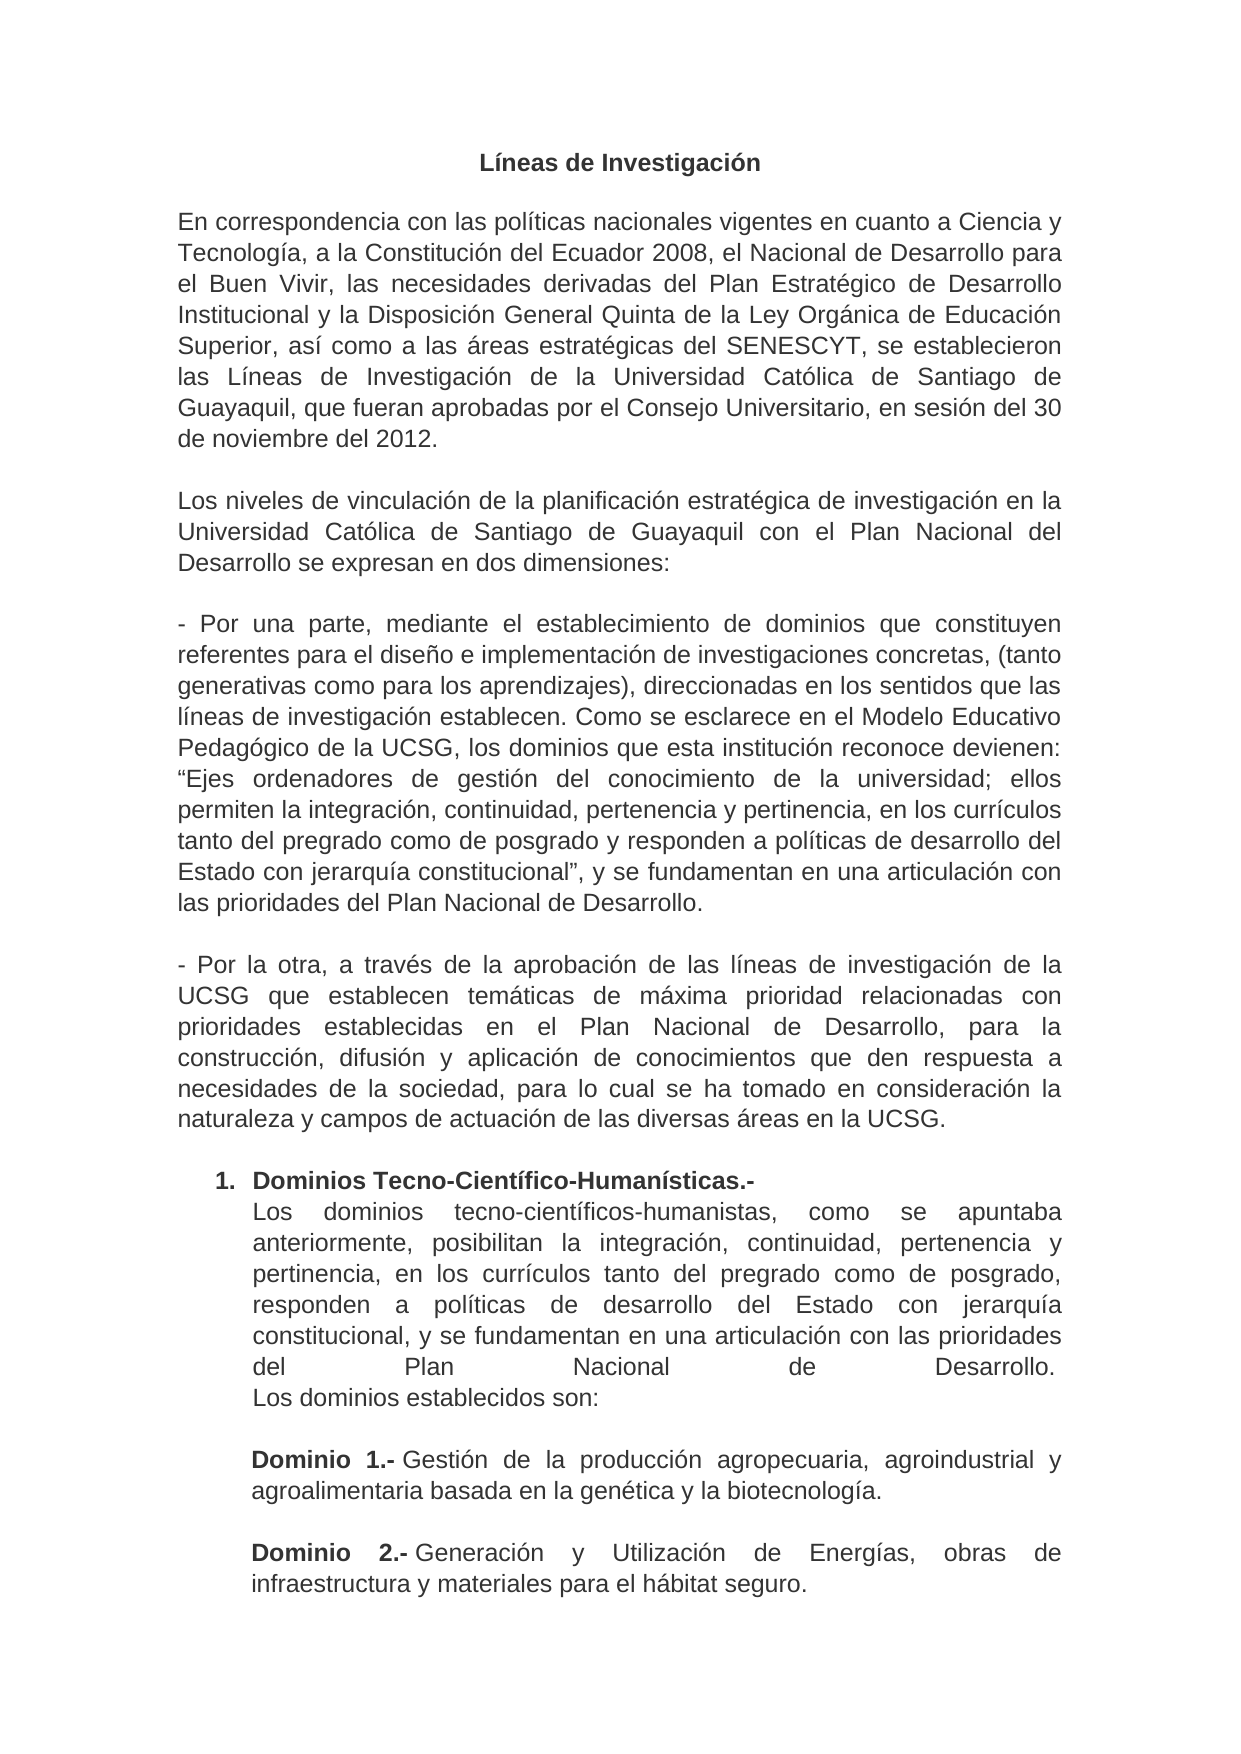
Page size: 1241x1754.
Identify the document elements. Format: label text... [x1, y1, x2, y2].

list Los dominios tecno-científicos-humanistas, como se apuntaba anteriormente, posibilitan la integración, continuidad, pertenencia y pertinencia, en los currículos tanto del pregrado como de posgrado, responden a políticas de desarrollo del Estado con jerarquía constitucional, y se fundamentan en una articulación con las prioridades del Plan Nacional de Desarrollo. Los dominios establecidos son: [252, 1195, 1063, 1412]
text Los niveles de vinculación de la planificación estratégica de investigación en la Universidad Católica de Santiago de Guayaquil con el Plan Nacional del Desarrollo se expresan en dos dimensiones: [177, 483, 1063, 576]
text - Por una parte, mediante el establecimiento de dominios que constituyen referentes para el diseño e implementación de investigaciones concretas, (tanto generativas como para los aprendizajes), direccionadas en los sentidos que las líneas de investigación establecen. Como se esclarece en el Modelo Educativo Pedagógico de la UCSG, los dominios que esta institución reconoce devienen: “Ejes ordenadores de gestión del conocimiento de la universidad; ellos permiten la integración, continuidad, pertenencia y pertinencia, en los currículos tanto del pregrado como de posgrado y responden a políticas de desarrollo del Estado con jerarquía constitucional”, y se fundamentan en una articulación con las prioridades del Plan Nacional de Desarrollo. [177, 576, 1063, 917]
text Dominio 1.- Gestión de la producción agropecuaria, agroindustrial y agroalimentaria basada en la genética y la biotecnología. [251, 1443, 1063, 1504]
text - Por la otra, a través de la aprobación de las líneas de investigación de la UCSG que establecen temáticas de máxima prioridad relacionadas con prioridades establecidas en el Plan Nacional de Desarrollo, para la construcción, difusión y aplicación de conocimientos que den respuesta a necesidades de la sociedad, para lo cual se ha tomado en consideración la naturaleza y campos de actuación de las diversas áreas en la UCSG. [177, 917, 1063, 1133]
text Líneas de Investigación [177, 148, 1063, 176]
text Dominio 2.- Generación y Utilización de Energías, obras de infraestructura y materiales para el hábitat seguro. [251, 1535, 1063, 1597]
text En correspondencia con las políticas nacionales vigentes en cuanto a Ciencia y Tecnología, a la Constitución del Ecuador 2008, el Nacional de Desarrollo para el Buen Vivir, las necesidades derivadas del Plan Estratégico de Desarrollo Institucional y la Disposición General Quinta de la Ley Orgánica de Educación Superior, así como a las áreas estratégicas del SENESCYT, se establecieron las Líneas de Investigación de la Universidad Católica de Santiago de Guayaquil, que fueran aprobadas por el Consejo Universitario, en sesión del 30 de noviembre del 2012. [177, 205, 1063, 453]
list Dominios Tecno-Científico-Humanísticas.- [215, 1164, 1063, 1195]
